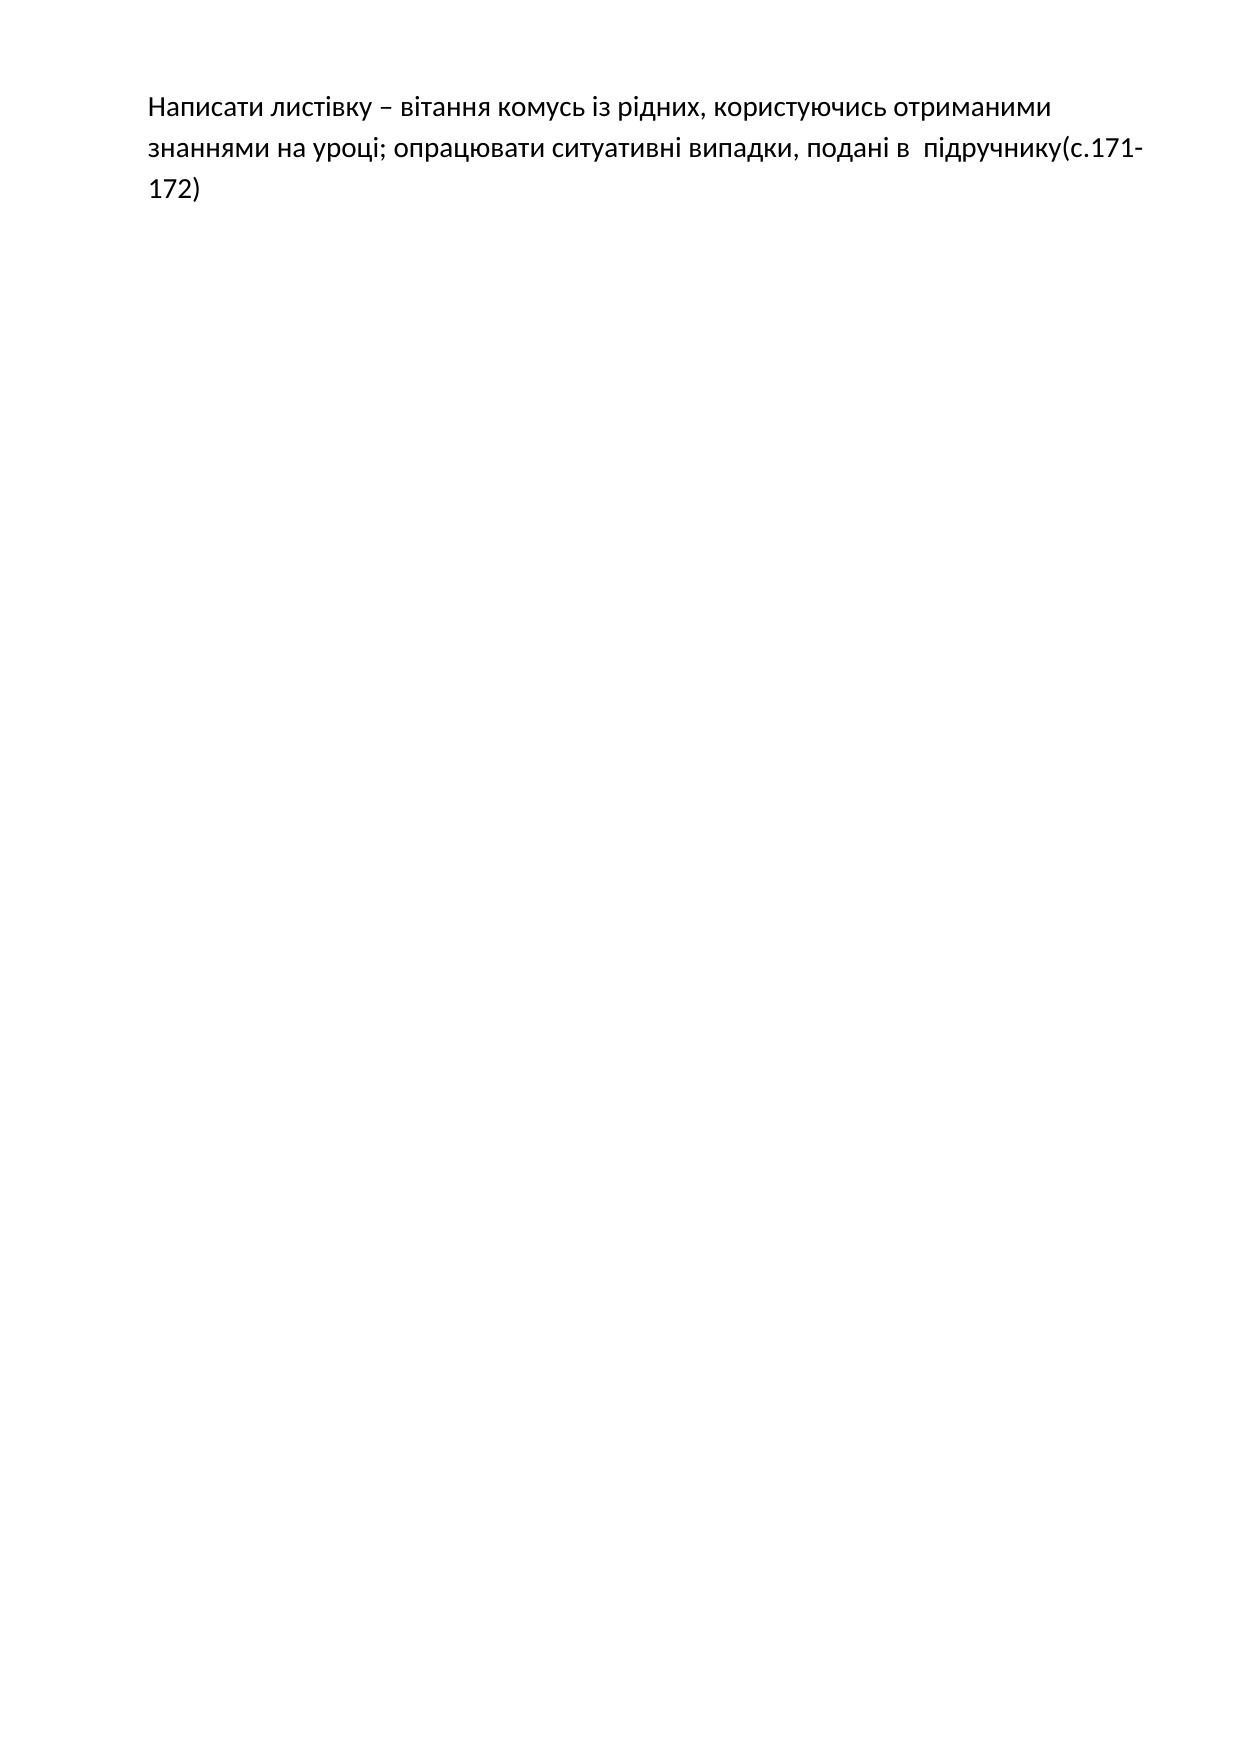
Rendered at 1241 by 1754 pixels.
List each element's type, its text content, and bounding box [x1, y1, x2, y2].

text Написати листівку – вітання комусь із рідних, користуючись отриманими знаннями на уроці; опрацювати ситуативні випадки, подані в підручнику(с.171-172) [148, 88, 1152, 206]
